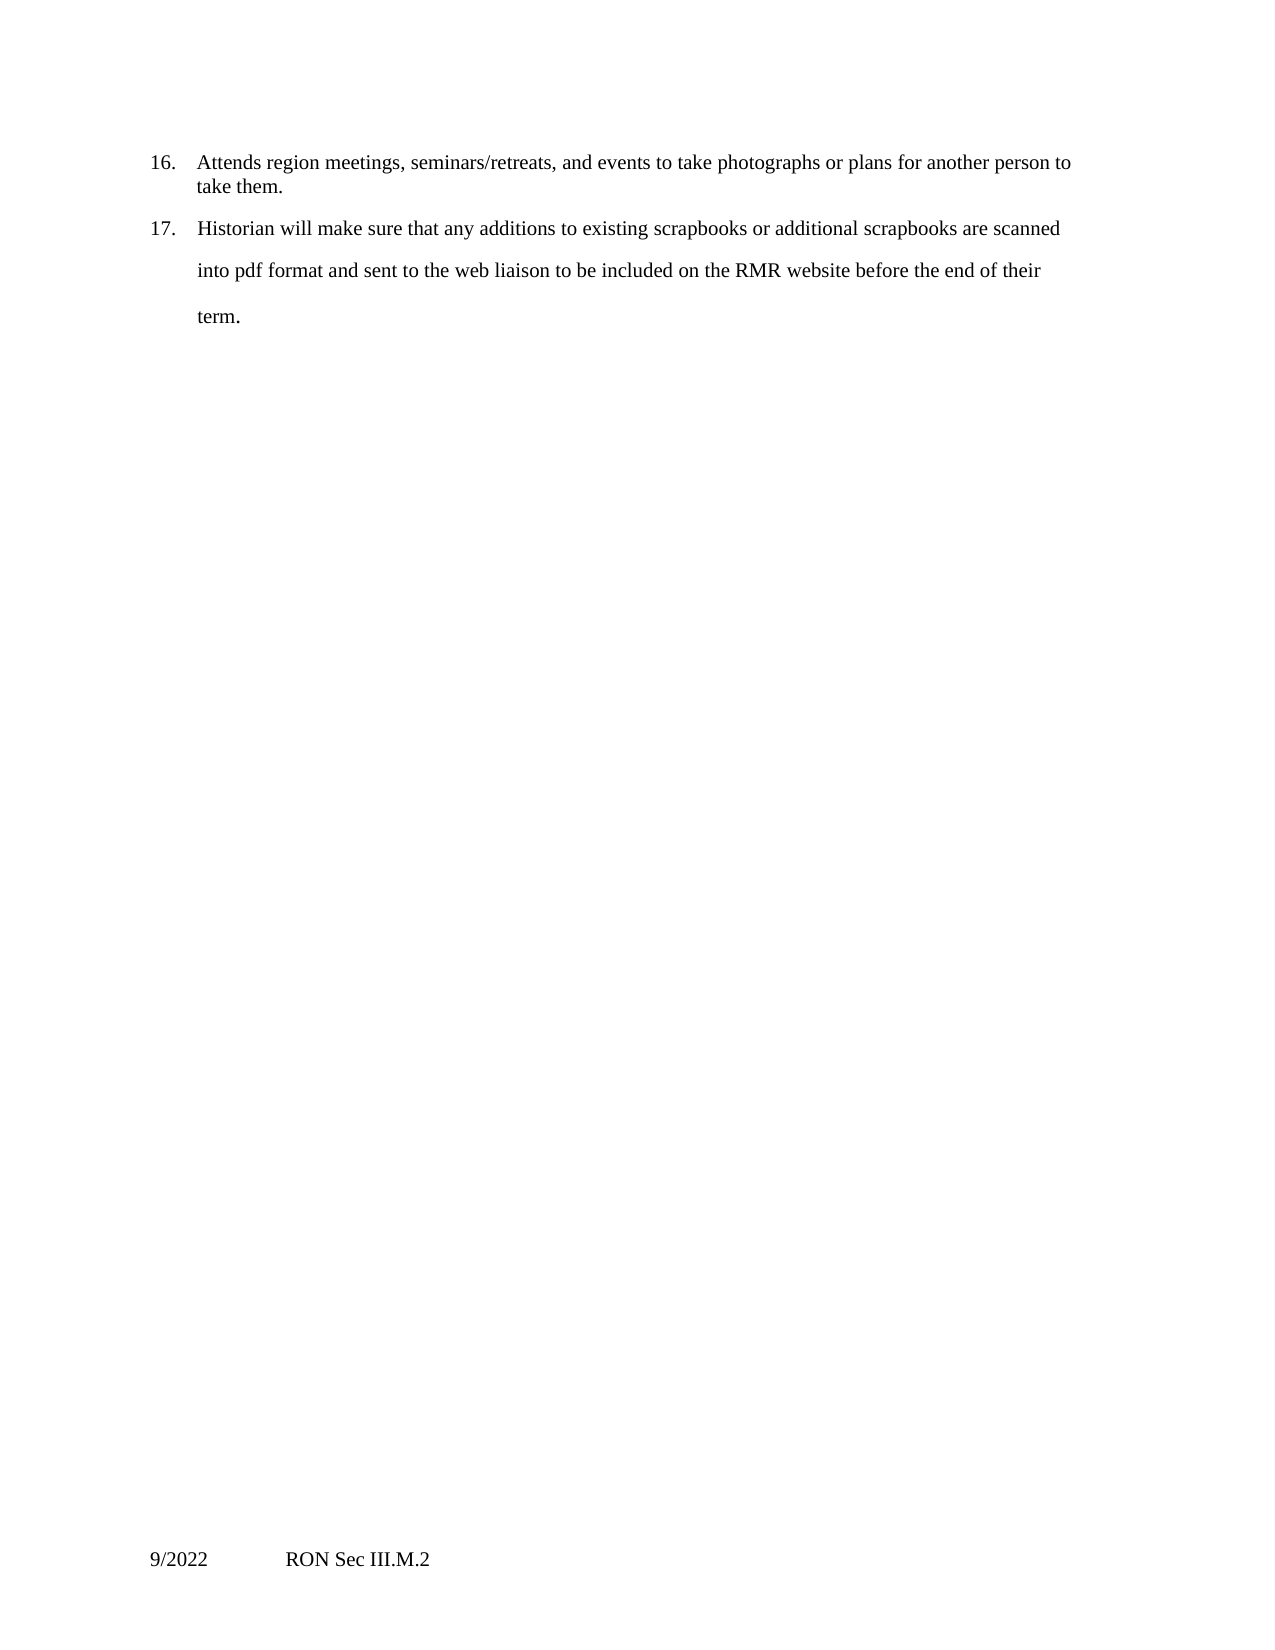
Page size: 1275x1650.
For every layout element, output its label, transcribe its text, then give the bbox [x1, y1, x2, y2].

list Historian will make sure that any additions to existing scrapbooks or additional scrapbooks are scanned into pdf format and sent to the web liaison to be included on the RMR website before the end of their term. [150, 216, 1087, 328]
list Attends region meetings, seminars/retreats, and events to take photographs or plans for another person to take them. [150, 150, 1105, 198]
